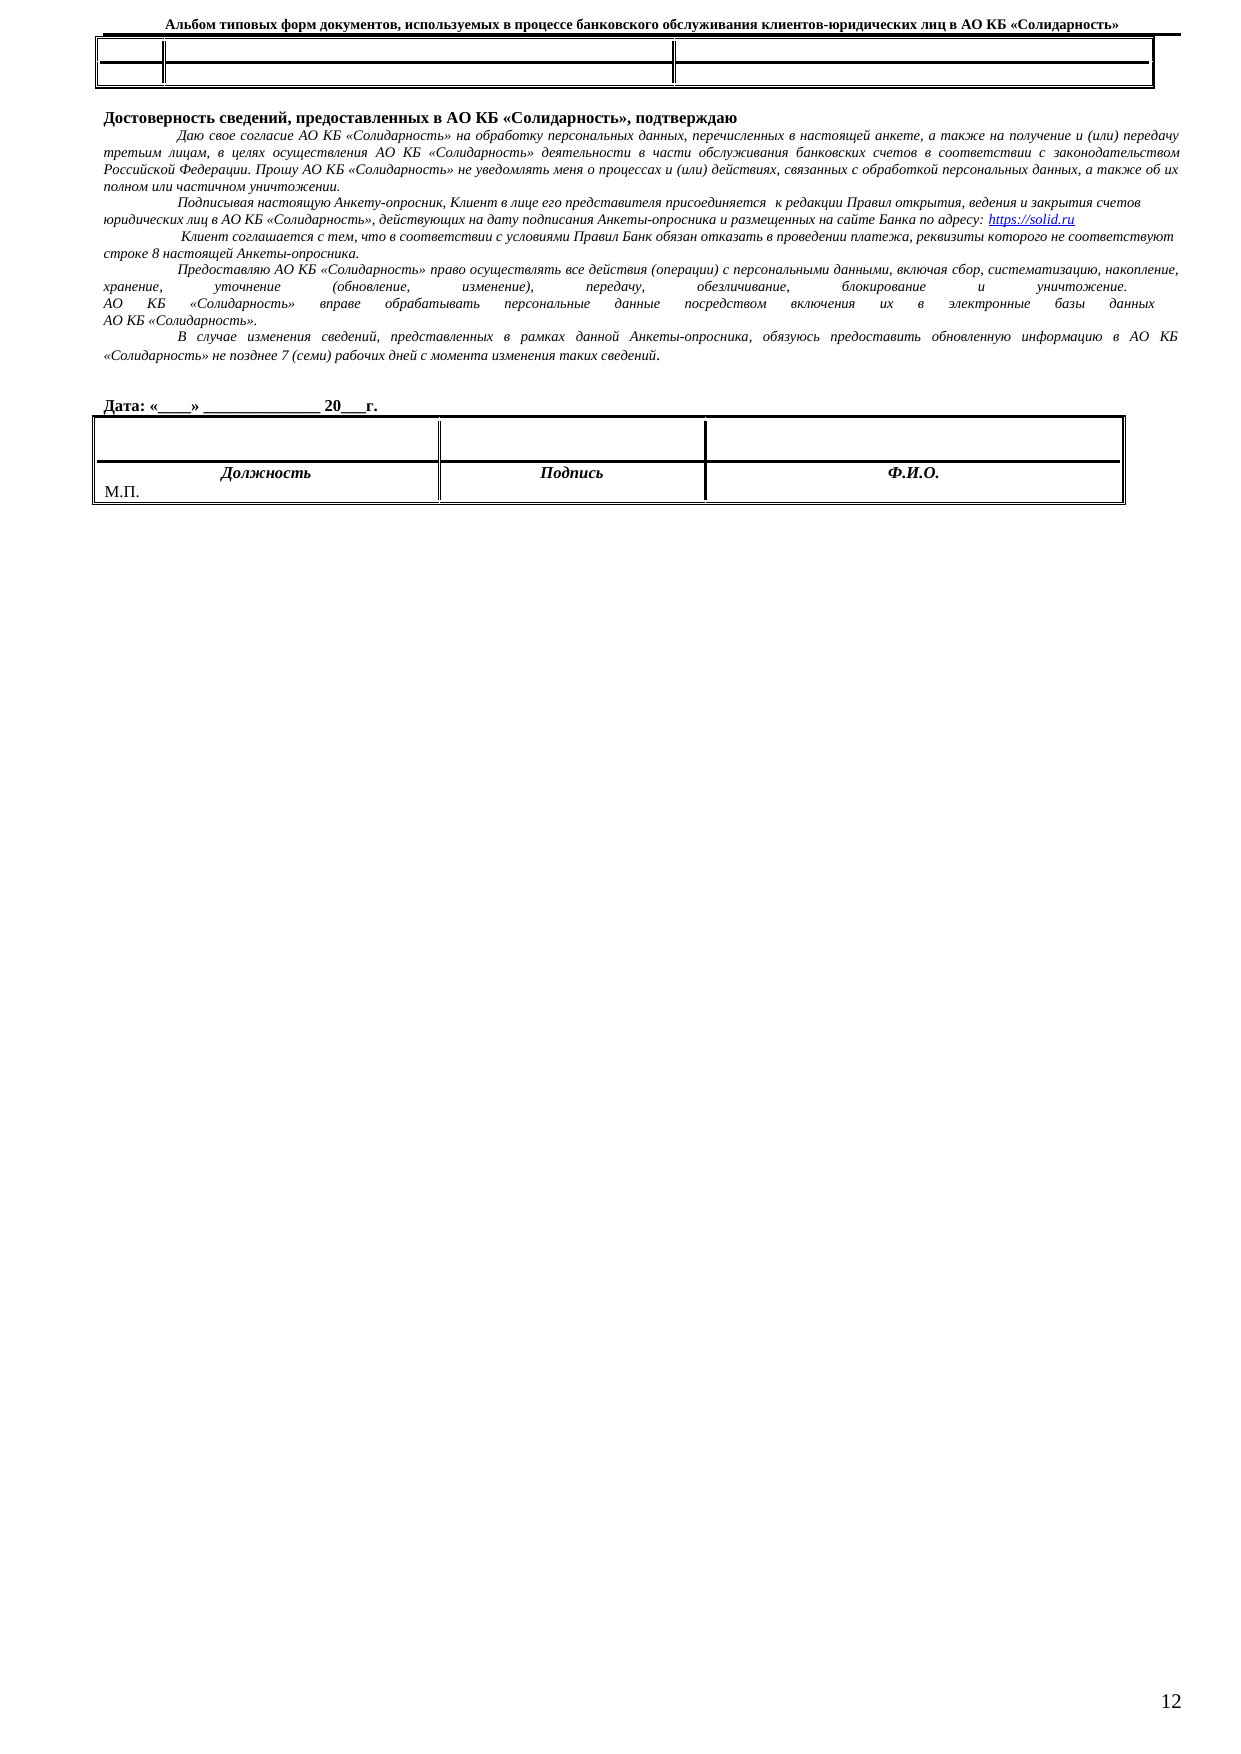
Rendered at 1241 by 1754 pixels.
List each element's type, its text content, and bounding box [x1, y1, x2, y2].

table_cell [674, 61, 1153, 85]
table_header [95, 418, 439, 460]
text Достоверность сведений, предоставленных в АО КБ «Солидарность», подтверждаю [103, 108, 1181, 127]
table_cell [97, 61, 164, 85]
text Предоставляю АО КБ «Солидарность» право осуществлять все действия (операции) с персональными данными, включая сбор, систематизацию, накопление, хранение, уточнение (обновление, изменение), передачу, обезличивание, блокирование и уничтожение. АО КБ «Солидарность» вправе обрабатывать персональные данные посредством включения их в электронные базы данных АО КБ «Солидарность». [103, 261, 1181, 328]
table_cell Должность М.П. [95, 460, 439, 501]
table_cell [164, 63, 674, 85]
table_header [705, 418, 1122, 460]
table_cell [98, 39, 164, 61]
table_cell Ф.И.О. [705, 460, 1122, 501]
text В случае изменения сведений, представленных в рамках данной Анкеты-опросника, обязуюсь предоставить обновленную информацию в АО КБ «Солидарность» не позднее 7 (семи) рабочих дней с момента изменения таких сведений. [103, 328, 1181, 364]
text Даю свое согласие АО КБ «Солидарность» на обработку персональных данных, перечисленных в настоящей анкете, а также на получение и (или) передачу третьим лицам, в целях осуществления АО КБ «Солидарность» деятельности в части обслуживания банковских счетов в соответствии с законодательством Российской Федерации. Прошу АО КБ «Солидарность» не уведомлять меня о процессах и (или) действиях, связанных с обработкой персональных данных, а также об их полном или частичном уничтожении. [103, 127, 1181, 194]
table_cell [164, 39, 674, 61]
list Клиент соглашается с тем, что в соответствии с условиями Правил Банк обязан отказать в проведении платежа, реквизиты которого не соответствуют строке 8 настоящей Анкеты-опросника. [103, 228, 1181, 261]
list Подписывая настоящую Анкету-опросник, Клиент в лице его представителя присоединяется к редакции Правил открытия, ведения и закрытия счетов юридических лиц в АО КБ «Солидарность», действующих на дату подписания Анкеты-опросника и размещенных на сайте Банка по адресу: https://solid.ru [103, 194, 1181, 228]
text Дата: «____» ______________ 20___г. [103, 396, 1181, 415]
table_cell [674, 39, 1152, 61]
table_cell Подпись [440, 463, 705, 501]
table_header [440, 418, 705, 460]
